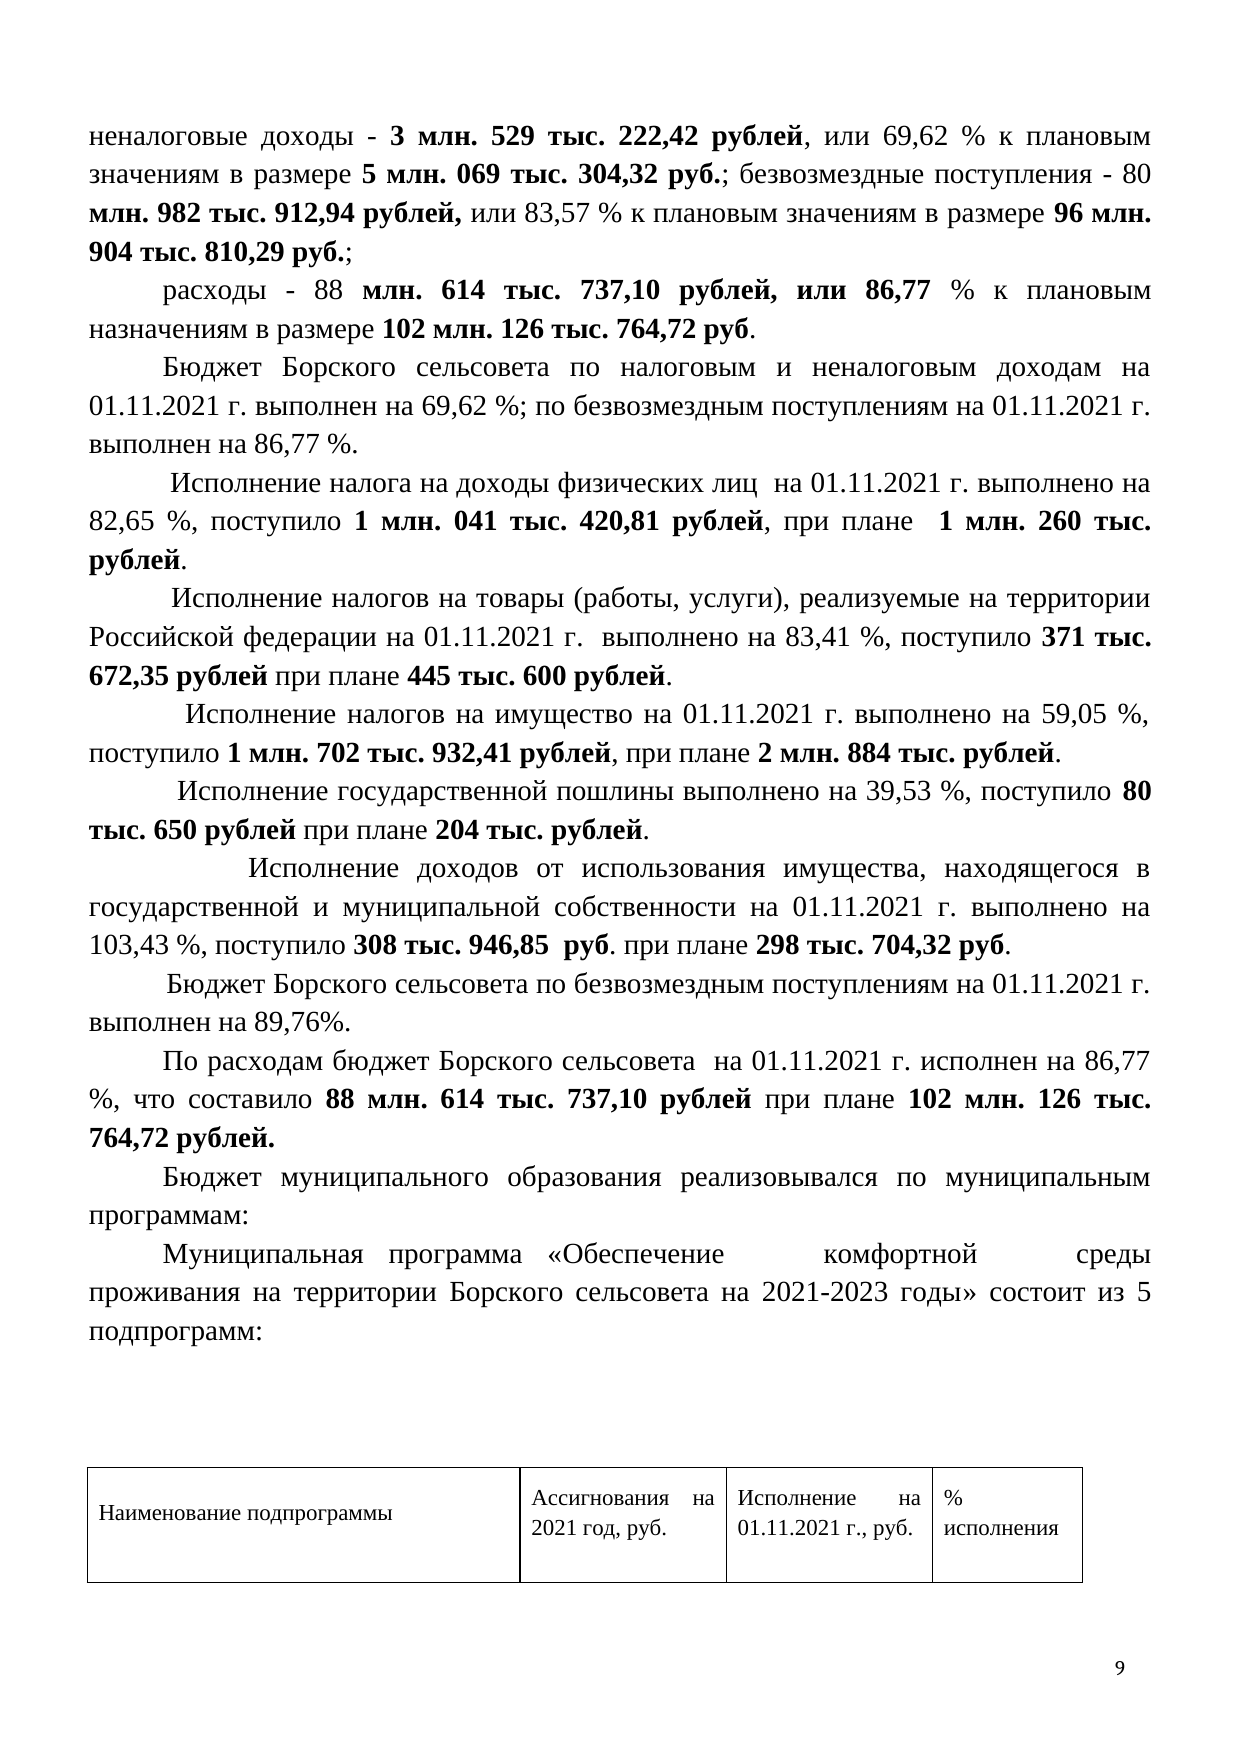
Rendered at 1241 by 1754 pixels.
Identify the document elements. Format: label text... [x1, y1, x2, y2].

text По расходам бюджет Борского сельсовета на 01.11.2021 г. исполнен на 86,77 %, что составило 88 млн. 614 тыс. 737,10 рублей при плане 102 млн. 126 тыс. 764,72 рублей. [89, 1043, 1152, 1154]
text Муниципальная программа «Обеспечение комфортной среды проживания на территории Борского сельсовета на 2021-2023 годы» состоит из 5 подпрограмм: [89, 1236, 1152, 1346]
table_header Наименование подпрограммы [88, 1468, 519, 1582]
table_header % исполнения [933, 1468, 1082, 1582]
table_header Исполнение на 01.11.2021 г., руб. [727, 1468, 932, 1582]
text Исполнение доходов от использования имущества, находящегося в государственной и муниципальной собственности на 01.11.2021 г. выполнено на 103,43 %, поступило 308 тыс. 946,85 руб. при плане 298 тыс. 704,32 руб. [89, 850, 1152, 961]
text Исполнение налогов на имущество на 01.11.2021 г. выполнено на 59,05 %, поступило 1 млн. 702 тыс. 932,41 рублей, при плане 2 млн. 884 тыс. рублей. [89, 696, 1152, 768]
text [89, 118, 1152, 267]
text расходы - 88 млн. 614 тыс. 737,10 рублей, или 86,77 % к плановым назначениям в размере 102 млн. 126 тыс. 764,72 руб. [89, 272, 1152, 344]
text Бюджет Борского сельсовета по безвозмездным поступлениям на 01.11.2021 г. выполнен на 89,76%. [89, 966, 1152, 1038]
text Исполнение государственной пошлины выполнено на 39,53 %, поступило 80 тыс. 650 рублей при плане 204 тыс. рублей. [89, 773, 1152, 845]
text Бюджет Борского сельсовета по налоговым и неналоговым доходам на 01.11.2021 г. выполнен на 69,62 %; по безвозмездным поступлениям на 01.11.2021 г. выполнен на 86,77 %. [89, 349, 1152, 460]
text Исполнение налога на доходы физических лиц на 01.11.2021 г. выполнено на 82,65 %, поступило 1 млн. 041 тыс. 420,81 рублей, при плане 1 млн. 260 тыс. рублей. [89, 465, 1152, 576]
text Исполнение налогов на товары (работы, услуги), реализуемые на территории Российской федерации на 01.11.2021 г. выполнено на 83,41 %, поступило 371 тыс. 672,35 рублей при плане 445 тыс. 600 рублей. [89, 581, 1152, 691]
text Бюджет муниципального образования реализовывался по муниципальным программам: [89, 1159, 1152, 1231]
table_header Ассигнования на 2021 год, руб. [521, 1468, 726, 1582]
